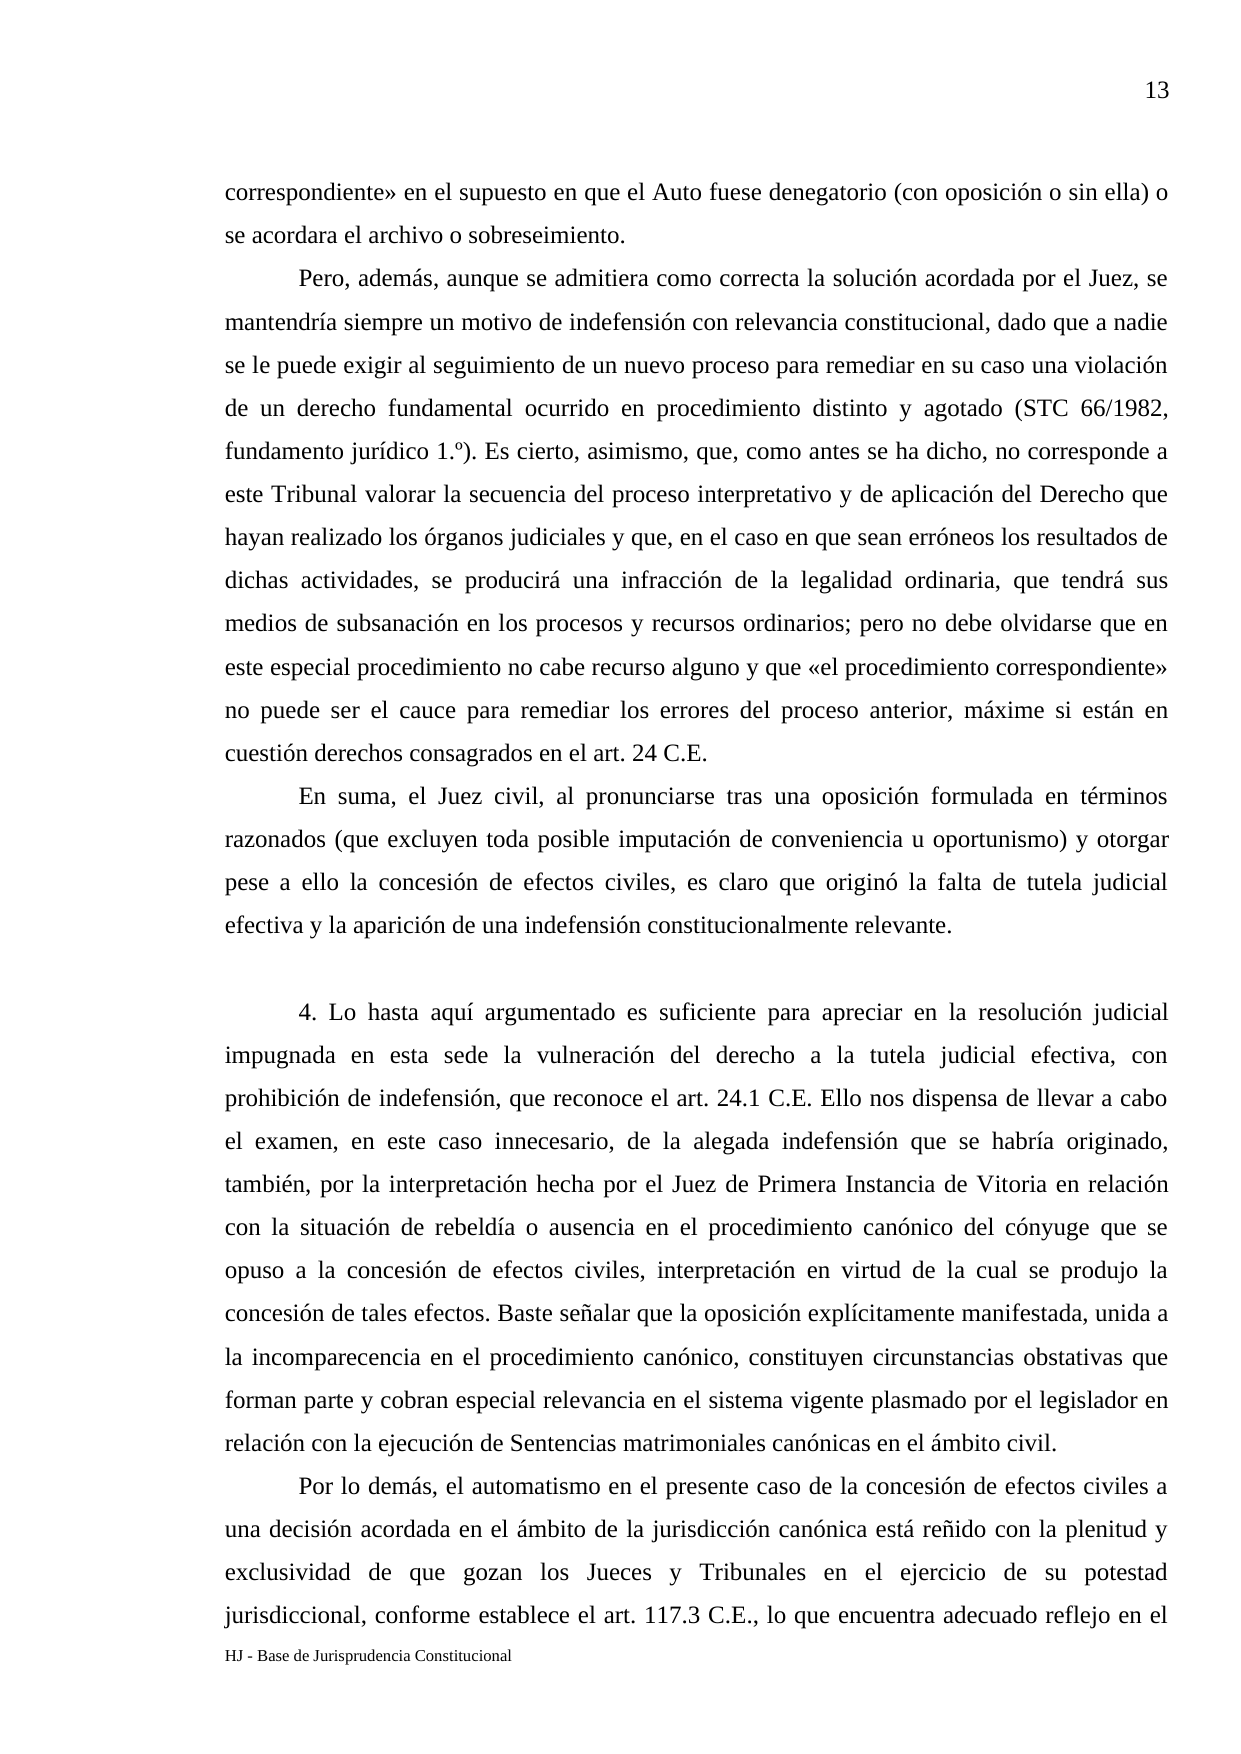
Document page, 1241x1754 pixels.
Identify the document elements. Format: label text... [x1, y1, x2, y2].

text Pero, además, aunque se admitiera como correcta la solución acordada por el Juez, se mantendría siempre un motivo de indefensión con relevancia constitucional, dado que a nadie se le puede exigir al seguimiento de un nuevo proceso para remediar en su caso una violación de un derecho fundamental ocurrido en procedimiento distinto y agotado (STC 66/1982, fundamento jurídico 1.º). Es cierto, asimismo, que, como antes se ha dicho, no corresponde a este Tribunal valorar la secuencia del proceso interpretativo y de aplicación del Derecho que hayan realizado los órganos judiciales y que, en el caso en que sean erróneos los resultados de dichas actividades, se producirá una infracción de la legalidad ordinaria, que tendrá sus medios de subsanación en los procesos y recursos ordinarios; pero no debe olvidarse que en este especial procedimiento no cabe recurso alguno y que «el procedimiento correspondiente» no puede ser el cauce para remediar los errores del proceso anterior, máxime si están en cuestión derechos consagrados en el art. 24 C.E. [224, 263, 1169, 767]
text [224, 177, 1169, 249]
text En suma, el Juez civil, al pronunciarse tras una oposición formulada en términos razonados (que excluyen toda posible imputación de conveniencia u oportunismo) y otorgar pese a ello la concesión de efectos civiles, es claro que originó la falta de tutela judicial efectiva y la aparición de una indefensión constitucionalmente relevante. [224, 781, 1169, 939]
text 4. Lo hasta aquí argumentado es suficiente para apreciar en la resolución judicial impugnada en esta sede la vulneración del derecho a la tutela judicial efectiva, con prohibición de indefensión, que reconoce el art. 24.1 C.E. Ello nos dispensa de llevar a cabo el examen, en este caso innecesario, de la alegada indefensión que se habría originado, también, por la interpretación hecha por el Juez de Primera Instancia de Vitoria en relación con la situación de rebeldía o ausencia en el procedimiento canónico del cónyuge que se opuso a la concesión de efectos civiles, interpretación en virtud de la cual se produjo la concesión de tales efectos. Baste señalar que la oposición explícitamente manifestada, unida a la incomparecencia en el procedimiento canónico, constituyen circunstancias obstativas que forman parte y cobran especial relevancia en el sistema vigente plasmado por el legislador en relación con la ejecución de Sentencias matrimoniales canónicas en el ámbito civil. [224, 997, 1169, 1457]
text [224, 1471, 1169, 1629]
